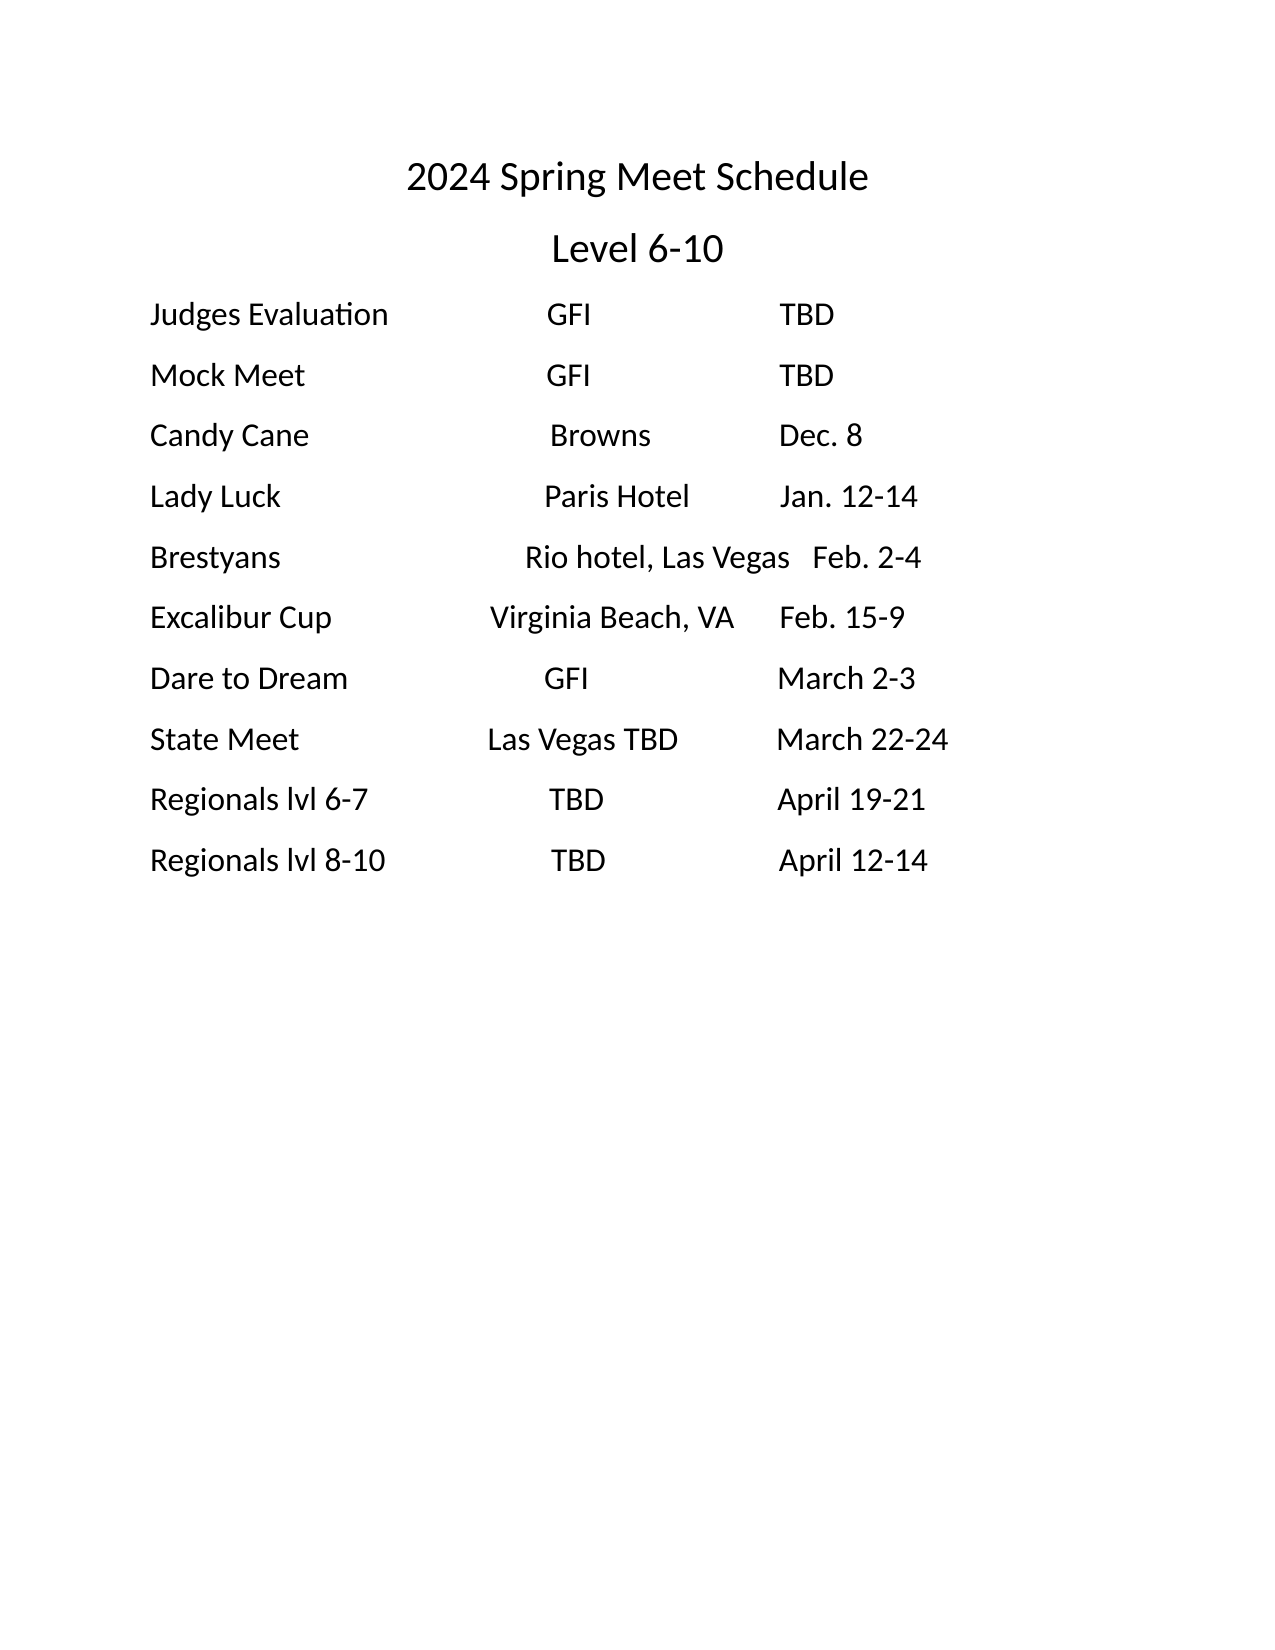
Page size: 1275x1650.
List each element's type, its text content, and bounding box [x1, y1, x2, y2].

text Regionals lvl 6-7 TBD April 19-21 [150, 778, 1125, 819]
text 2024 Spring Meet Schedule [150, 150, 1125, 201]
text Mock Meet GFI TBD [150, 354, 1125, 394]
text Candy Cane Browns Dec. 8 [150, 414, 1125, 455]
text Lady Luck Paris Hotel Jan. 12-14 [150, 475, 1125, 516]
text Level 6-10 [150, 222, 1125, 272]
text Brestyans Rio hotel, Las Vegas Feb. 2-4 [150, 536, 1125, 576]
text Judges Evaluation GFI TBD [150, 293, 1125, 334]
text Excalibur Cup Virginia Beach, VA Feb. 15-9 [150, 596, 1125, 637]
text Regionals lvl 8-10 TBD April 12-14 [150, 839, 1125, 879]
text State Meet Las Vegas TBD March 22-24 [150, 717, 1125, 758]
text Dare to Dream GFI March 2-3 [150, 657, 1125, 698]
